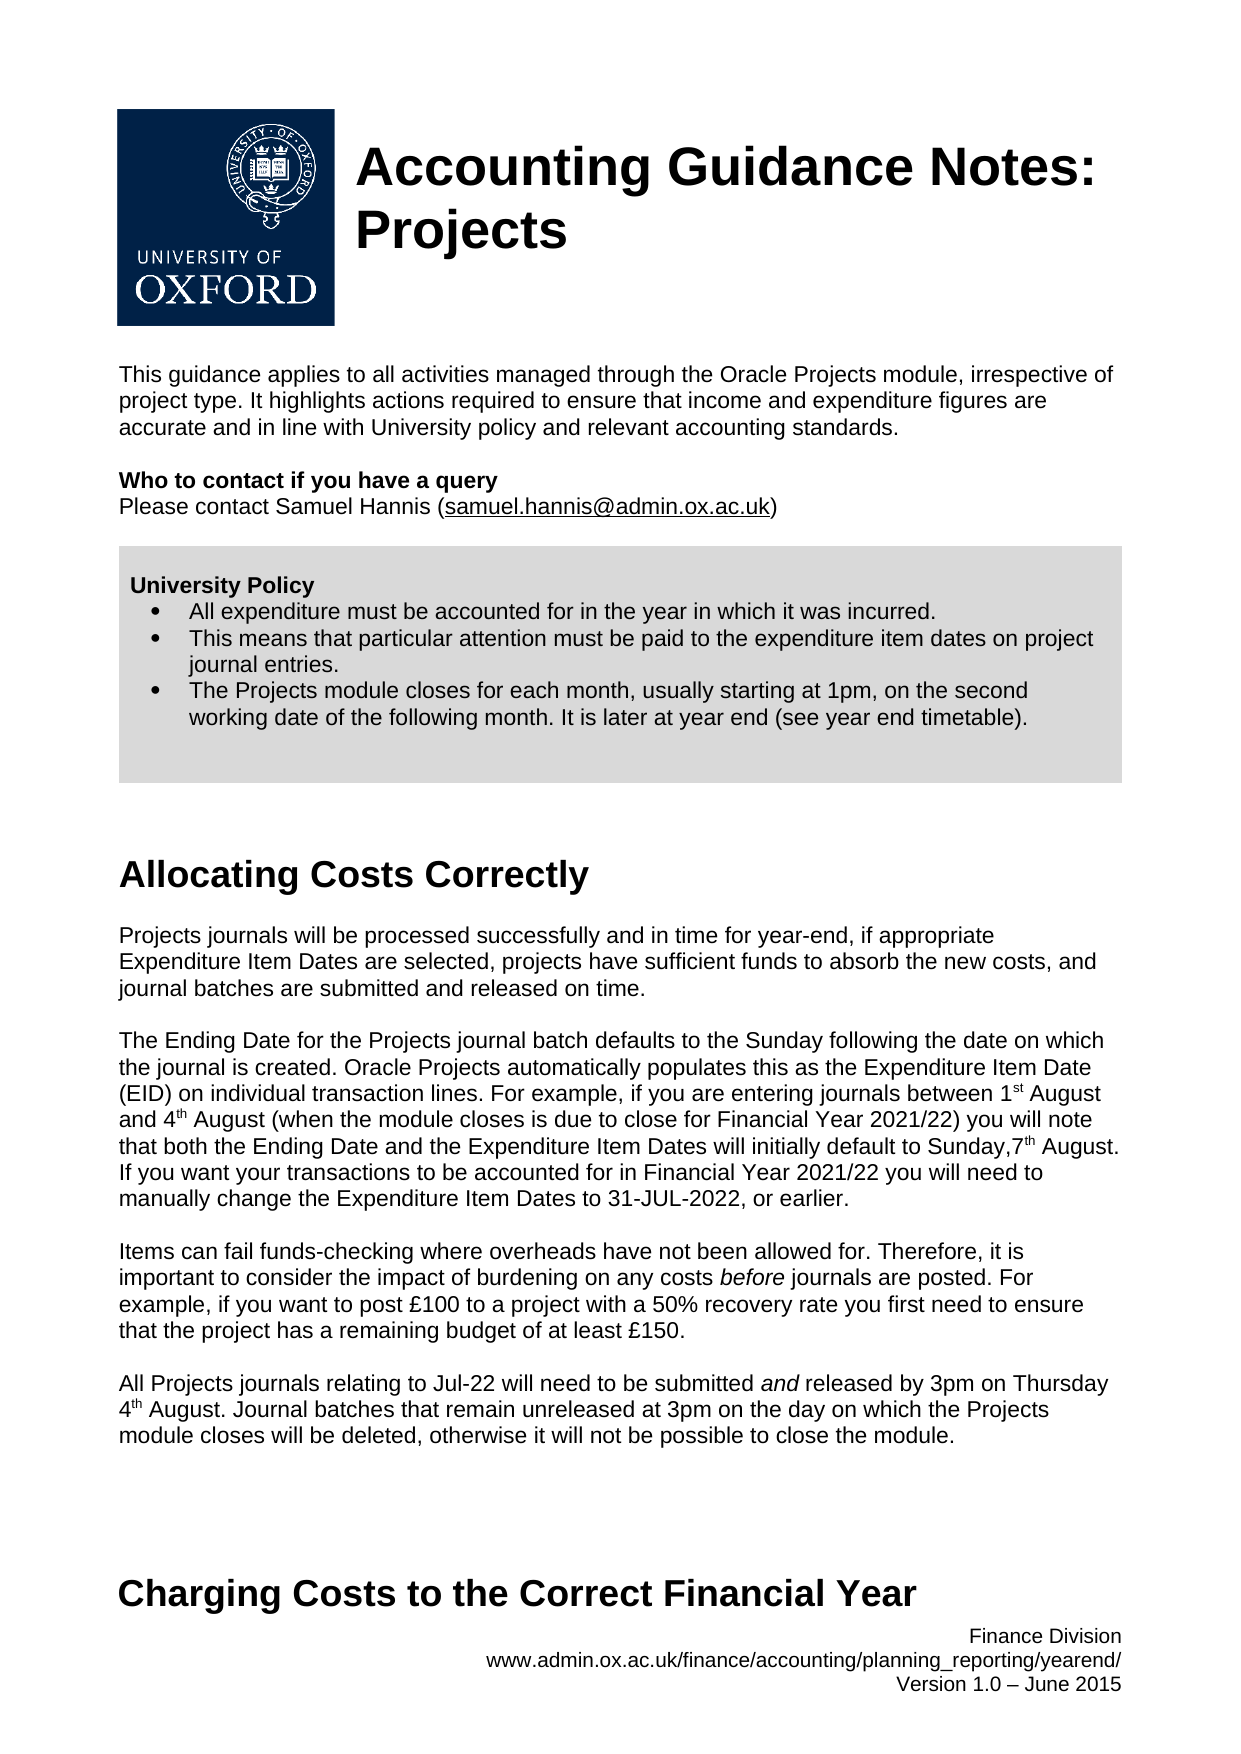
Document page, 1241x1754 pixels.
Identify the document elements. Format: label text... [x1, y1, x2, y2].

text Accounting Guidance Notes: Projects [355, 135, 1122, 259]
text Please contact Samuel Hannis (samuel.hannis@admin.ox.ac.uk) [118, 493, 1122, 519]
text The Ending Date for the Projects journal batch defaults to the Sunday following the date on which the journal is created. Oracle Projects automatically populates this as the Expenditure Item Date (EID) on individual transaction lines. For example, if you are entering journals between 1st August and 4th August (when the module closes is due to close for Financial Year 2021/22) you will note that both the Ending Date and the Expenditure Item Dates will initially default to Sunday,7th August. If you want your transactions to be accounted for in Financial Year 2021/22 you will need to manually change the Expenditure Item Dates to 31-JUL-2022, or earlier. [118, 1027, 1122, 1212]
text Items can fail funds-checking where overheads have not been allowed for. Therefore, it is important to consider the impact of burdening on any costs before journals are posted. For example, if you want to post £100 to a project with a 50% recovery rate you first need to ensure that the project has a remaining budget of at least £150. [118, 1238, 1122, 1343]
subtitle Charging Costs to the Correct Financial Year [117, 1571, 1122, 1614]
text This guidance applies to all activities managed through the Oracle Projects module, irrespective of project type. It highlights actions required to ensure that income and expenditure figures are accurate and in line with University policy and relevant accounting standards. [118, 361, 1122, 440]
subtitle Who to contact if you have a query [118, 467, 1122, 493]
text Projects journals will be processed successfully and in time for year-end, if appropriate Expenditure Item Dates are selected, projects have sufficient funds to absorb the new costs, and journal batches are submitted and released on time. [118, 922, 1122, 1001]
text All Projects journals relating to Jul-22 will need to be submitted and released by 3pm on Thursday 4th August. Journal batches that remain unreleased at 3pm on the day on which the Projects module closes will be deleted, otherwise it will not be possible to close the module. [118, 1370, 1122, 1449]
table_header University Policy All expenditure must be accounted for in the year in which it was incurred. This means that particular attention must be paid to the expenditure item dates on project journal entries. The Projects module closes for each month, usually starting at 1pm, on the second working date of the following month. It is later at year end (see year end timetable). [119, 546, 1122, 783]
picture [115, 107, 335, 327]
subtitle Allocating Costs Correctly [118, 852, 1122, 895]
